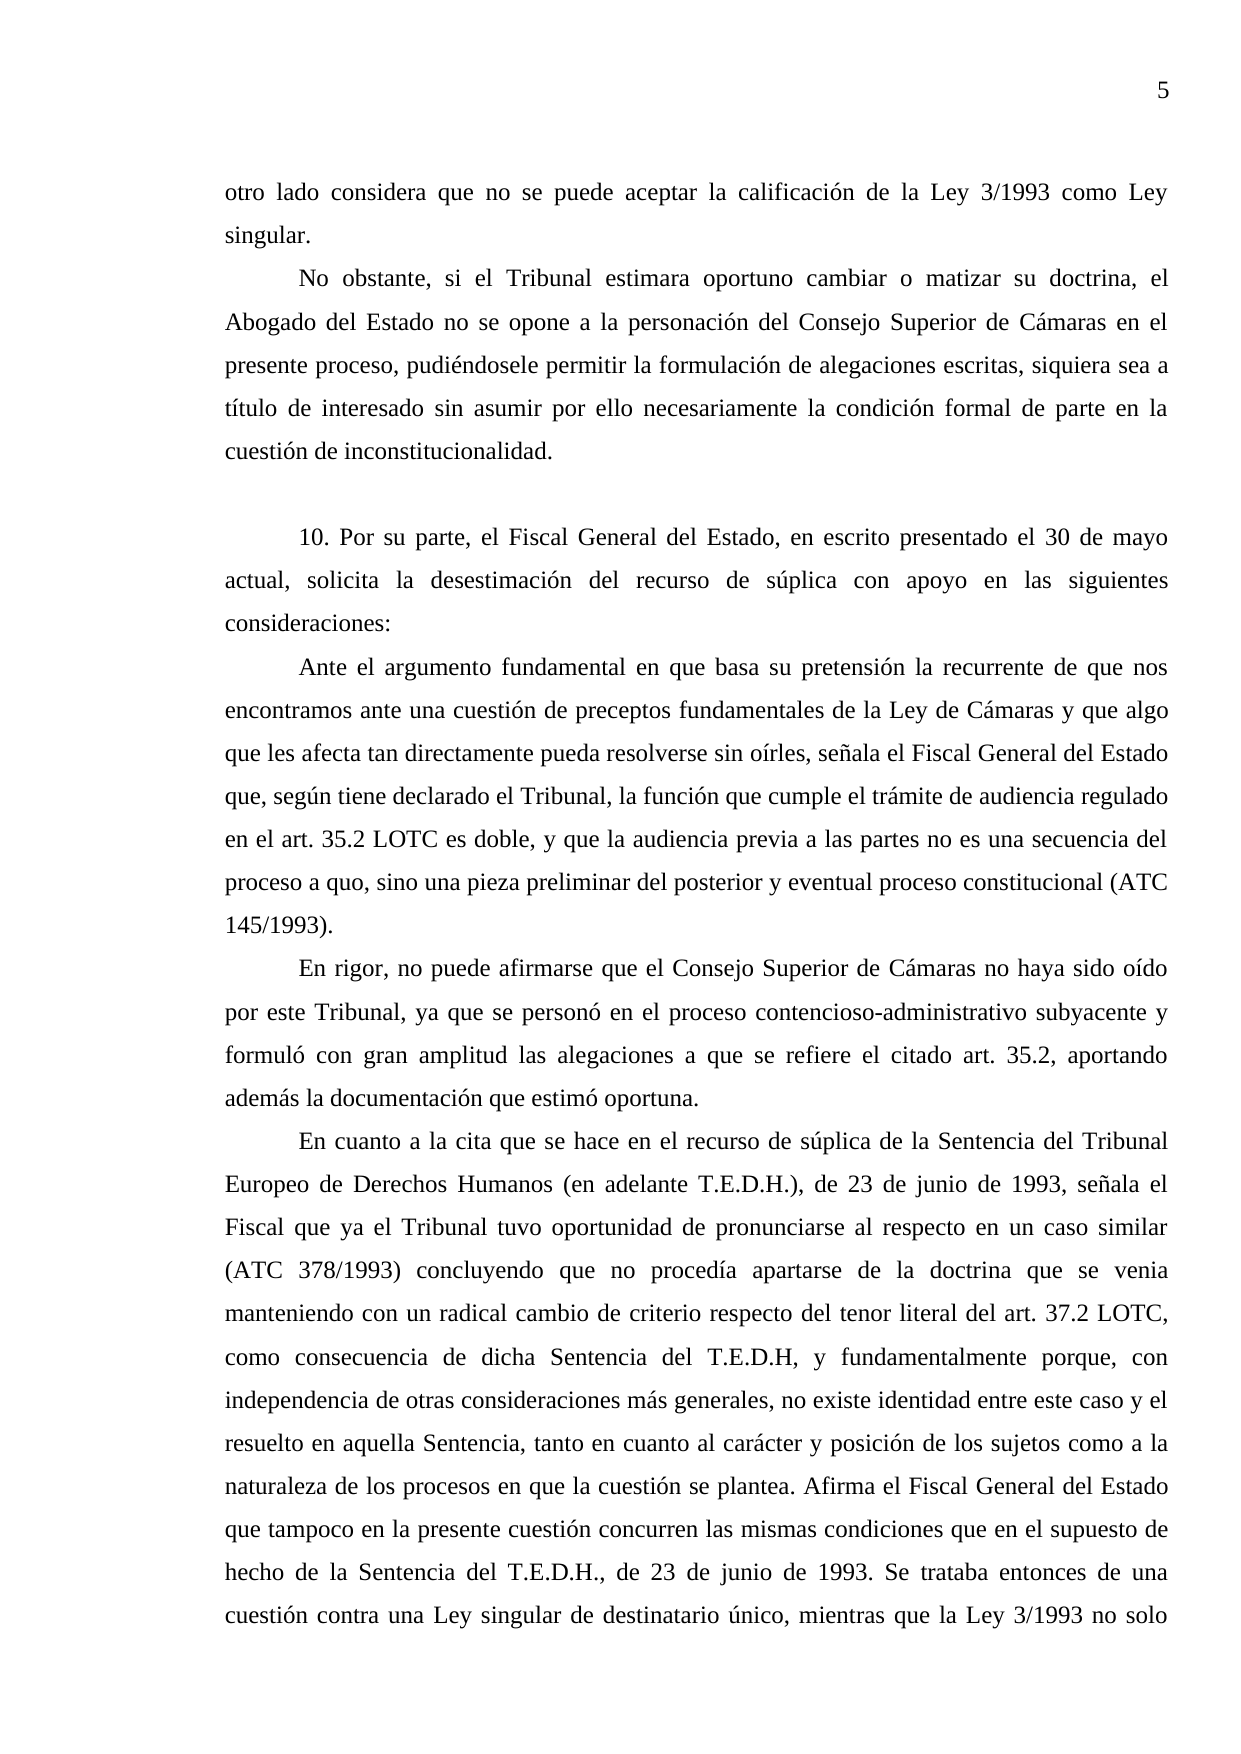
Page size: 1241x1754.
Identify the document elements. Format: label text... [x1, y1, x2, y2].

text 10. Por su parte, el Fiscal General del Estado, en escrito presentado el 30 de mayo actual, solicita la desestimación del recurso de súplica con apoyo en las siguientes consideraciones: [224, 522, 1169, 637]
text En rigor, no puede afirmarse que el Consejo Superior de Cámaras no haya sido oído por este Tribunal, ya que se personó en el proceso contencioso-administrativo subyacente y formuló con gran amplitud las alegaciones a que se refiere el citado art. 35.2, aportando además la documentación que estimó oportuna. [224, 953, 1169, 1112]
text Ante el argumento fundamental en que basa su pretensión la recurrente de que nos encontramos ante una cuestión de preceptos fundamentales de la Ley de Cámaras y que algo que les afecta tan directamente pueda resolverse sin oírles, señala el Fiscal General del Estado que, según tiene declarado el Tribunal, la función que cumple el trámite de audiencia regulado en el art. 35.2 LOTC es doble, y que la audiencia previa a las partes no es una secuencia del proceso a quo, sino una pieza preliminar del posterior y eventual proceso constitucional (ATC 145/1993). [224, 652, 1169, 939]
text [224, 177, 1169, 249]
text No obstante, si el Tribunal estimara oportuno cambiar o matizar su doctrina, el Abogado del Estado no se opone a la personación del Consejo Superior de Cámaras en el presente proceso, pudiéndosele permitir la formulación de alegaciones escritas, siquiera sea a título de interesado sin asumir por ello necesariamente la condición formal de parte en la cuestión de inconstitucionalidad. [224, 263, 1169, 465]
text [224, 1126, 1169, 1629]
